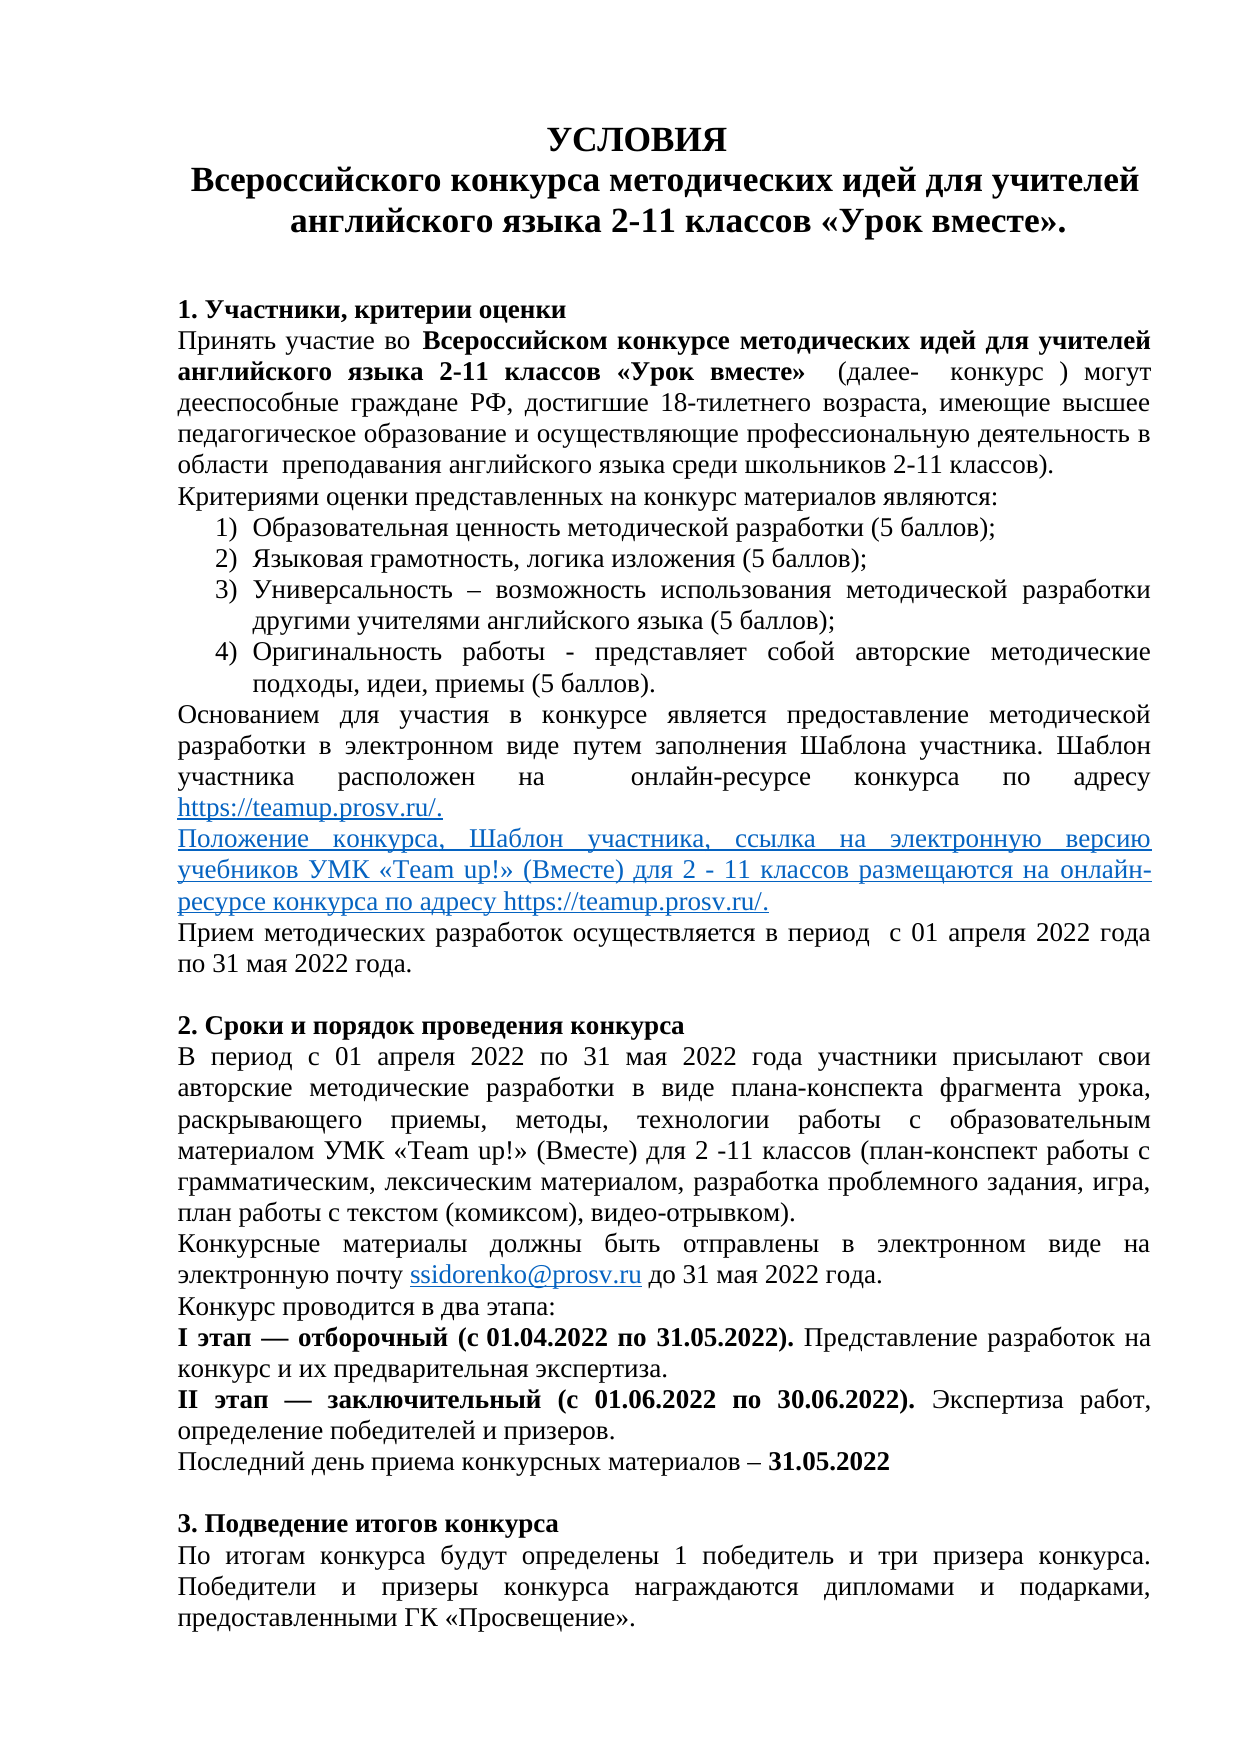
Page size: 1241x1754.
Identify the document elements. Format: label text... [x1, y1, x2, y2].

text Критериями оценки представленных на конкурс материалов являются: [177, 480, 1152, 511]
text Всероссийского конкурса методических идей для учителей английского языка 2-11 классов «Урок вместе». [177, 159, 1154, 240]
text 3. Подведение итогов конкурса [177, 1508, 1152, 1539]
list Универсальность – возможность использования методической разработки другими учителями английского языка (5 баллов); [215, 573, 1152, 636]
list Оригинальность работы - представляет собой авторские методические подходы, идеи, приемы (5 баллов). [215, 636, 1152, 698]
text УСЛОВИЯ [532, 118, 1154, 159]
list Языковая грамотность, логика изложения (5 баллов); [215, 542, 1152, 573]
text Основанием для участия в конкурсе является предоставление методической разработки в электронном виде путем заполнения Шаблона участника. Шаблон участника расположен на онлайн-ресурсе конкурса по адресу https://teamup.prosv.ru/. [177, 698, 1152, 822]
text II этап — заключительный (с 01.06.2022 по 30.06.2022). Экспертиза работ, определение победителей и призеров. [177, 1383, 1152, 1445]
text Конкурсные материалы должны быть отправлены в электронном виде на электронную почту ssidorenko@prosv.ru до 31 мая 2022 года. [177, 1227, 1152, 1289]
text 2. Сроки и порядок проведения конкурса [177, 1009, 1152, 1040]
text В период с 01 апреля 2022 по 31 мая 2022 года участники присылают свои авторские методические разработки в виде плана-конспекта фрагмента урока, раскрывающего приемы, методы, технологии работы с образовательным материалом УМК «Team up!» (Вместе) для 2 -11 классов (план-конспект работы с грамматическим, лексическим материалом, разработка проблемного задания, игра, план работы с текстом (комиксом), видео-отрывком). [177, 1040, 1152, 1227]
list Образовательная ценность методической разработки (5 баллов); [215, 511, 1152, 542]
text Конкурс проводится в два этапа: [177, 1289, 1152, 1321]
text Положение конкурса, Шаблон участника, ссылка на электронную версию учебников УМК «Team up!» (Вместе) для 2 - 11 классов размещаются на онлайн-ресурсе конкурса по адресу https://teamup.prosv.ru/. [177, 822, 1152, 849]
text Прием методических разработок осуществляется в период с 01 апреля 2022 года по 31 мая 2022 года. [177, 916, 1152, 978]
text I этап — отборочный (с 01.04.2022 по 31.05.2022). Представление разработок на конкурс и их предварительная экспертиза. [177, 1321, 1152, 1383]
text Последний день приема конкурсных материалов – 31.05.2022 [177, 1445, 1152, 1476]
text 1. Участники, критерии оценки [177, 293, 1152, 324]
text Положение конкурса, Шаблон участника, ссылка на электронную версию учебников УМК «Team up!» (Вместе) для 2 - 11 классов размещаются на онлайн-ресурсе конкурса по адресу https://teamup.prosv.ru/. [177, 850, 1152, 881]
text Положение конкурса, Шаблон участника, ссылка на электронную версию учебников УМК «Team up!» (Вместе) для 2 - 11 классов размещаются на онлайн-ресурсе конкурса по адресу https://teamup.prosv.ru/. [177, 882, 1152, 916]
text Принять участие во Всероссийском конкурсе методических идей для учителей английского языка 2-11 классов «Урок вместе» (далее- конкурс ) могут дееспособные граждане РФ, достигшие 18-тилетнего возраста, имеющие высшее педагогическое образование и осуществляющие профессиональную деятельность в области преподавания английского языка среди школьников 2-11 классов). [177, 324, 1152, 480]
text По итогам конкурса будут определены 1 победитель и три призера конкурса. Победители и призеры конкурса награждаются дипломами и подарками, предоставленными ГК «Просвещение». [177, 1539, 1152, 1632]
